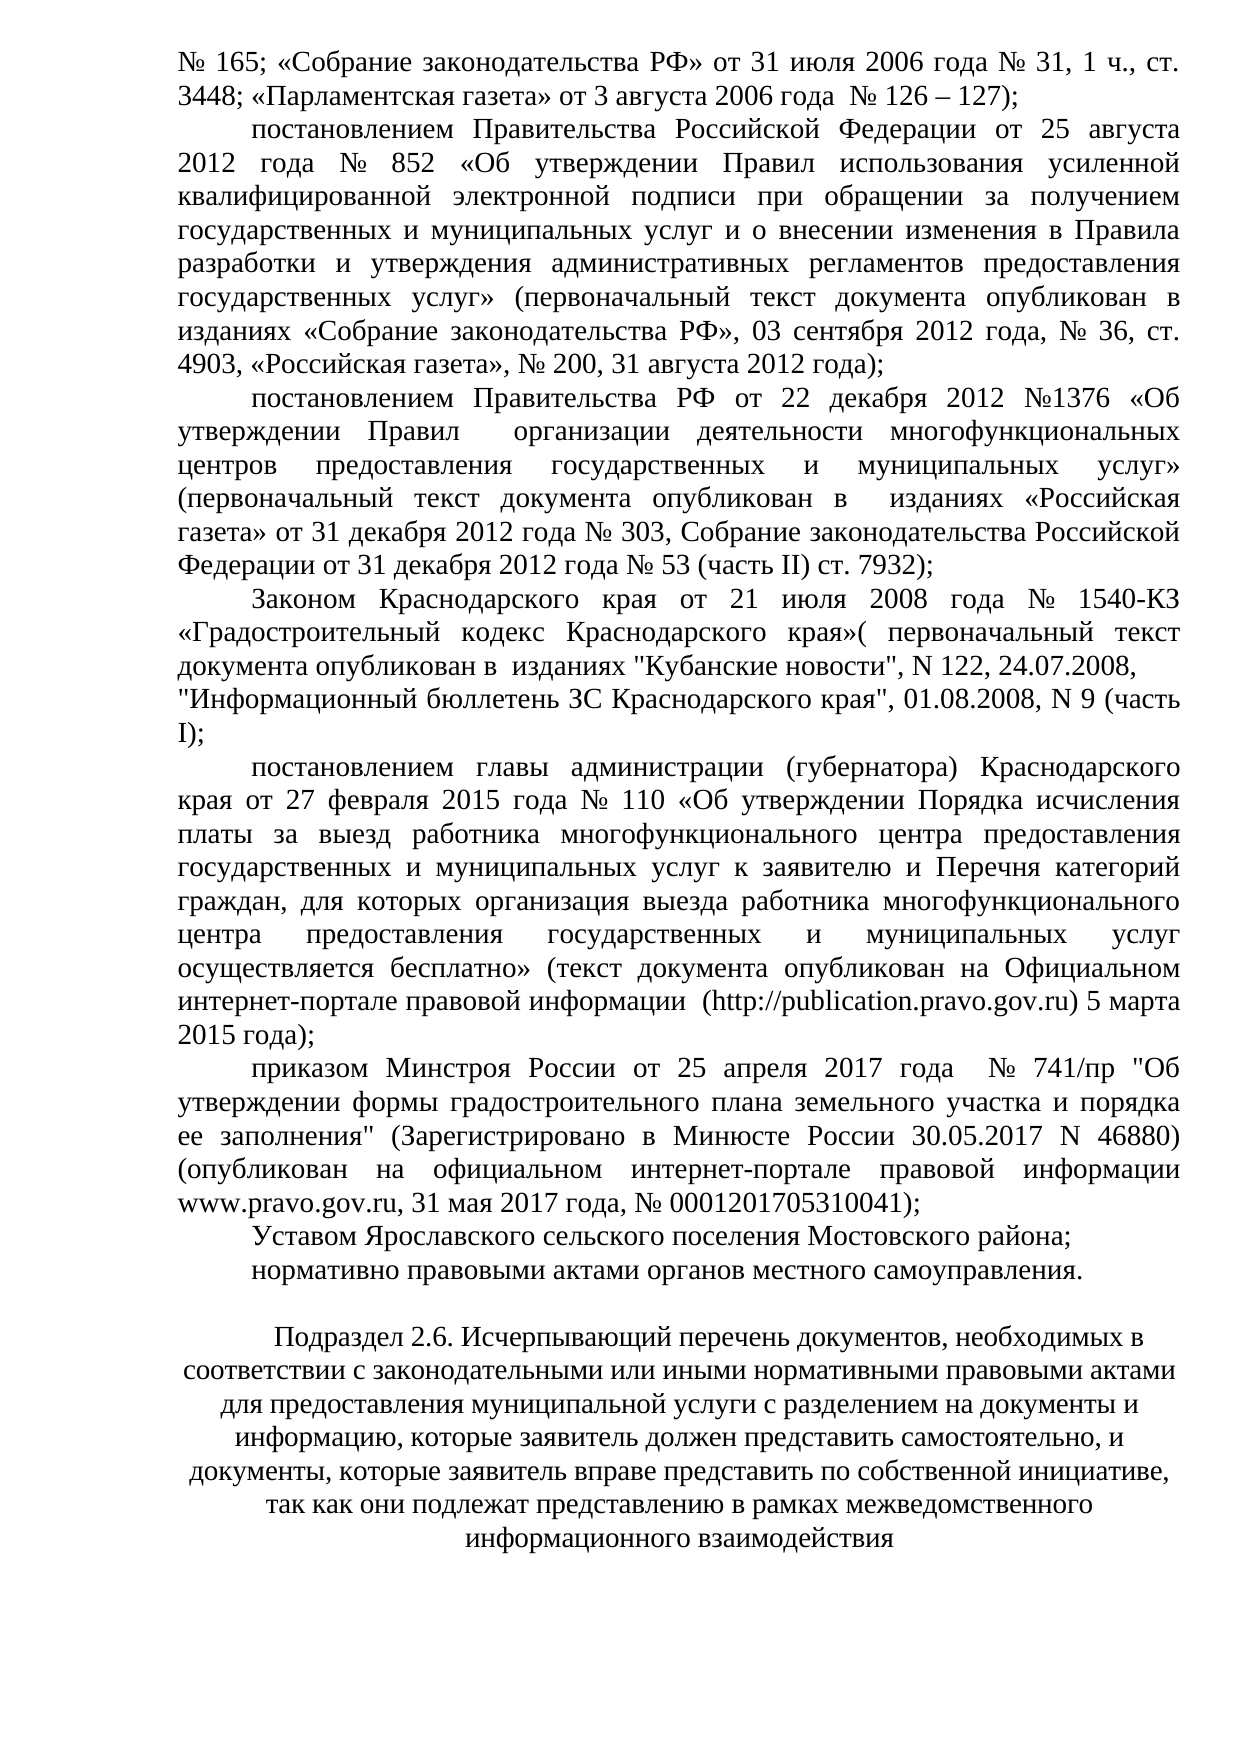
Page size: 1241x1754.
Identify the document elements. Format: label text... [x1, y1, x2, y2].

text Уставом Ярославского сельского поселения Мостовского района; [177, 1218, 1181, 1252]
text "Информационный бюллетень ЗС Краснодарского края", 01.08.2008, N 9 (часть I); [177, 682, 1181, 749]
text нормативно правовыми актами органов местного самоуправления. [177, 1252, 1181, 1285]
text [177, 44, 1181, 111]
text Законом Краснодарского края от 21 июля 2008 года № 1540-КЗ «Градостроительный кодекс Краснодарского края»( первоначальный текст документа опубликован в изданиях "Кубанские новости", N 122, 24.07.2008, [177, 581, 1181, 682]
text постановлением главы администрации (губернатора) Краснодарского края от 27 февраля 2015 года № 110 «Об утверждении Порядка исчисления платы за выезд работника многофункционального центра предоставления государственных и муниципальных услуг к заявителю и Перечня категорий граждан, для которых организация выезда работника многофункционального центра предоставления государственных и муниципальных услуг осуществляется бесплатно» (текст документа опубликован на Официальном интернет-портале правовой информации (http://publication.pravo.gov.ru) 5 марта 2015 года); [177, 749, 1181, 1051]
text постановлением Правительства РФ от 22 декабря 2012 №1376 «Об утверждении Правил организации деятельности многофункциональных центров предоставления государственных и муниципальных услуг» (первоначальный текст документа опубликован в изданиях «Российская газета» от 31 декабря 2012 года № 303, Собрание законодательства Российской Федерации от 31 декабря 2012 года № 53 (часть II) ст. 7932); [177, 380, 1181, 581]
text Подраздел 2.6. Исчерпывающий перечень документов, необходимых в соответствии с законодательными или иными нормативными правовыми актами для предоставления муниципальной услуги с разделением на документы и информацию, которые заявитель должен представить самостоятельно, и документы, которые заявитель вправе представить по собственной инициативе, так как они подлежат представлению в рамках межведомственного информационного взаимодействия [177, 1319, 1181, 1554]
text постановлением Правительства Российской Федерации от 25 августа 2012 года № 852 «Об утверждении Правил использования усиленной квалифицированной электронной подписи при обращении за получением государственных и муниципальных услуг и о внесении изменения в Правила разработки и утверждения административных регламентов предоставления государственных услуг» (первоначальный текст документа опубликован в изданиях «Собрание законодательства РФ», 03 сентября 2012 года, № 36, ст. 4903, «Российская газета», № 200, 31 августа 2012 года); [177, 111, 1181, 380]
text приказом Минстроя России от 25 апреля 2017 года № 741/пр "Об утверждении формы градостроительного плана земельного участка и порядка ее заполнения" (Зарегистрировано в Минюсте России 30.05.2017 N 46880) (опубликован на официальном интернет-портале правовой информации www.pravo.gov.ru, 31 мая 2017 года, № 0001201705310041); [177, 1051, 1181, 1218]
